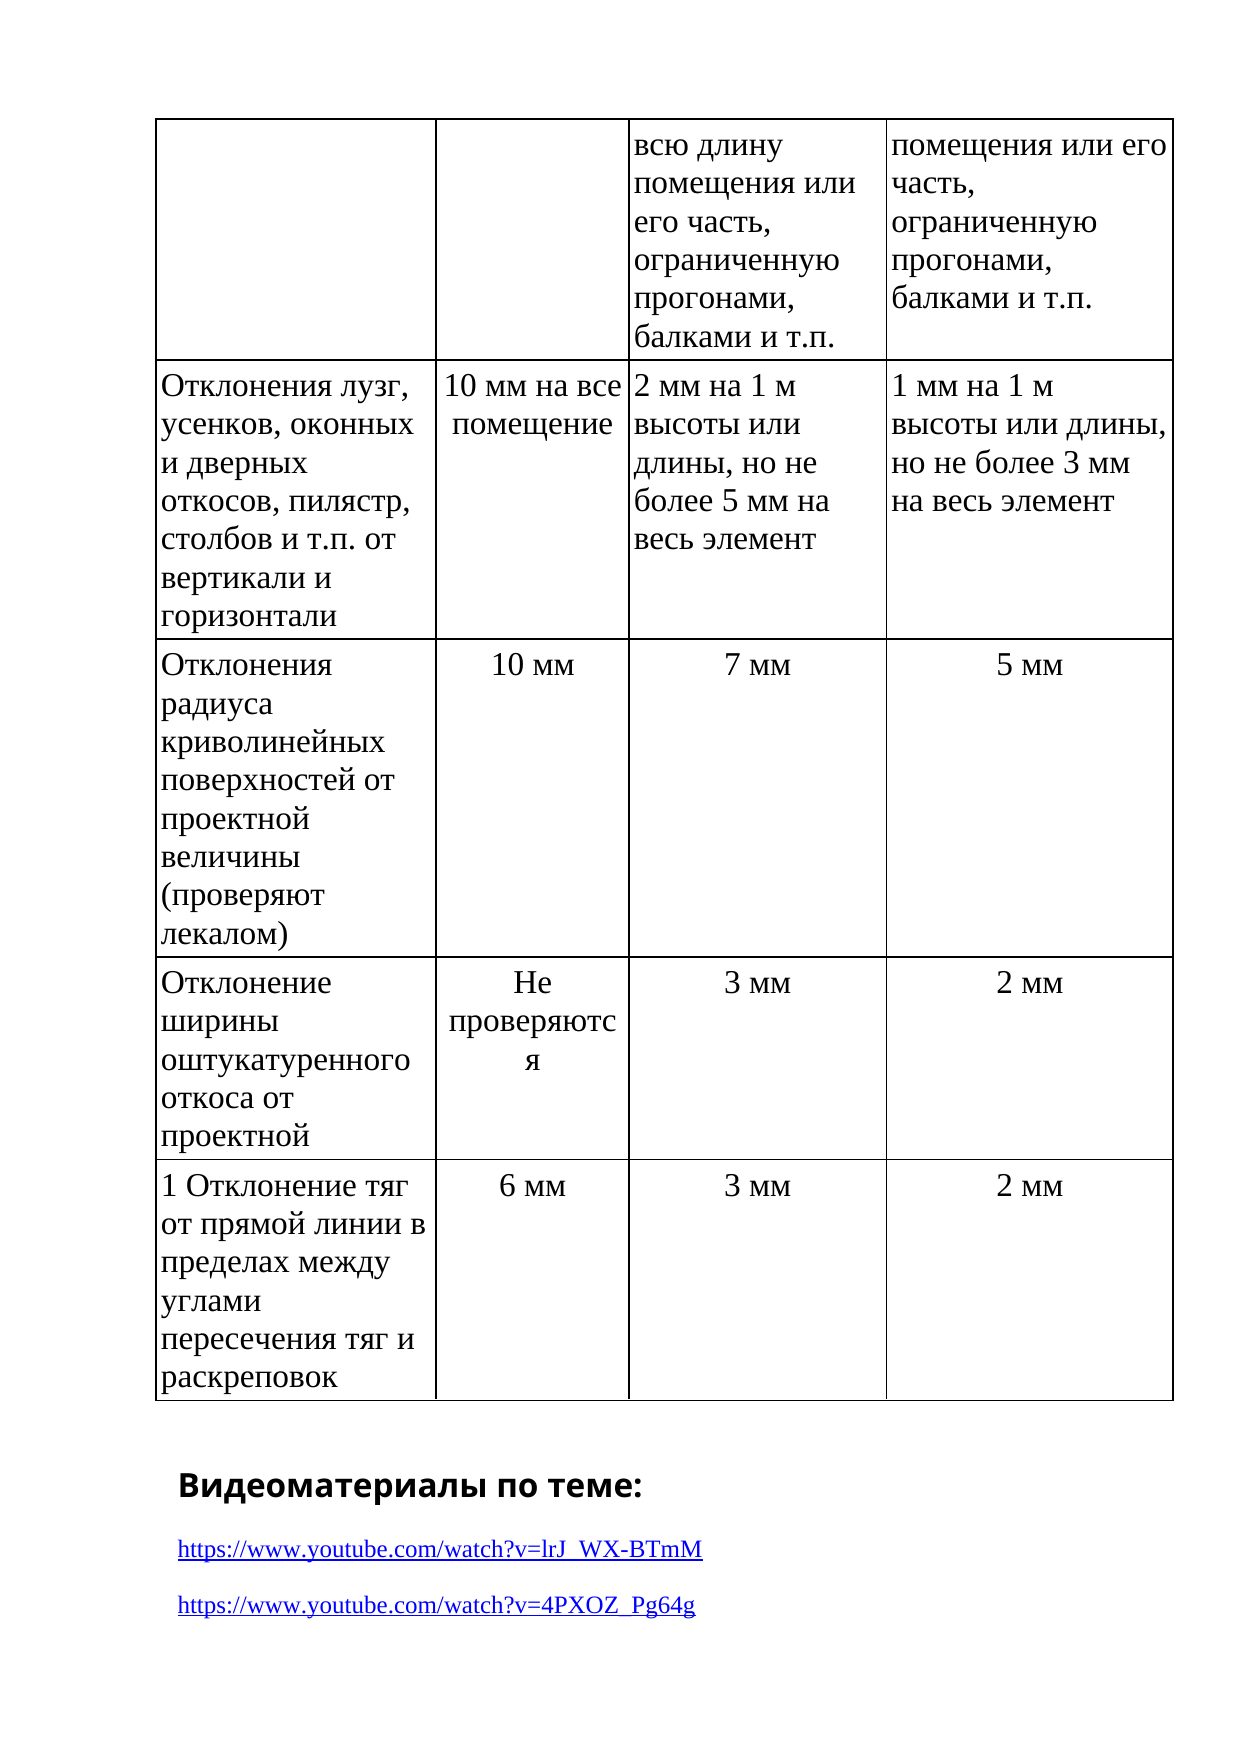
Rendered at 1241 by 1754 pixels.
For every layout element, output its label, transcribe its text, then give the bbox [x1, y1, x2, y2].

table_cell Не проверяются [437, 958, 628, 1158]
table_cell Отклонение ширины оштукатуренного откоса от проектной [157, 958, 435, 1158]
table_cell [157, 120, 435, 359]
table_cell 3 мм [630, 1160, 886, 1399]
table_cell 1 мм на 1 м высоты или длины, но не более 3 мм на весь элемент [887, 361, 1172, 638]
table_cell 2 мм на 1 м высоты или длины, но не более 5 мм на весь элемент [630, 361, 886, 638]
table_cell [630, 120, 886, 359]
table_cell Отклонения радиуса криволинейных поверхностей от проектной величины (проверяют лекалом) [157, 640, 435, 956]
text https://www.youtube.com/watch?v=4PXOZ_Pg64g [177, 1590, 1152, 1619]
table_cell Отклонения лузг, усенков, оконных и дверных откосов, пилястр, столбов и т.п. от вертикали и горизонтали [157, 361, 435, 638]
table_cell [437, 120, 628, 359]
table_cell 10 мм на все помещение [437, 361, 628, 638]
table_cell 7 мм [630, 640, 886, 956]
text Видеоматериалы по теме: [177, 1462, 1152, 1507]
table_cell 2 мм [887, 1160, 1172, 1399]
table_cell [887, 120, 1172, 359]
table_cell 10 мм [437, 640, 628, 956]
table_cell 1 Отклонение тяг от прямой линии в пределах между углами пересечения тяг и раскреповок [157, 1160, 435, 1399]
table_cell 6 мм [437, 1160, 628, 1399]
table_cell 3 мм [630, 958, 886, 1158]
text https://www.youtube.com/watch?v=lrJ_WX-BTmM [177, 1534, 1152, 1563]
table_cell 2 мм [887, 958, 1172, 1158]
table_cell 5 мм [887, 640, 1172, 956]
